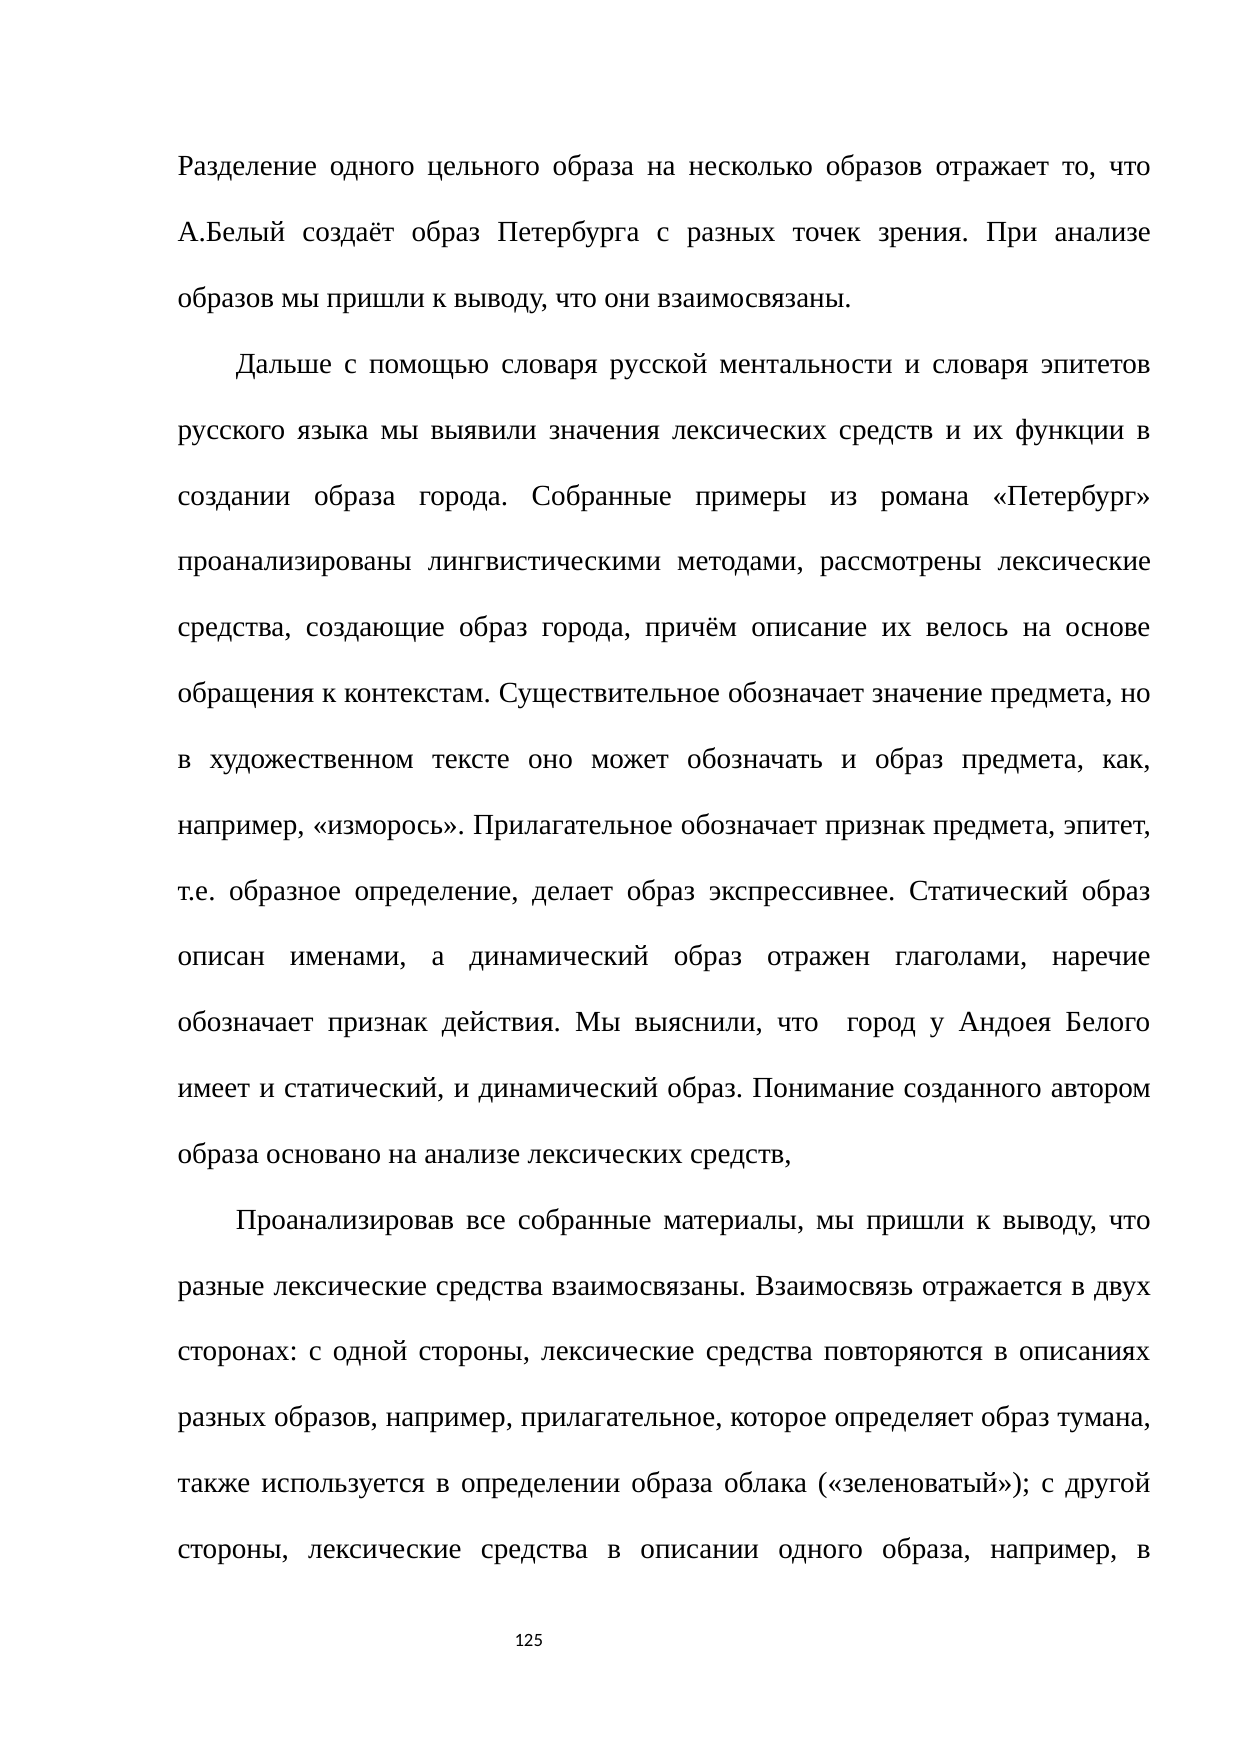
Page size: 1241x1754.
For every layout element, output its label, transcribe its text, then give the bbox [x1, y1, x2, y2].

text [177, 132, 1152, 330]
text Дальше с помощью словаря русской ментальности и словаря эпитетов русского языка мы выявили значения лексических средств и их функции в создании образа города. Собранные примеры из романа «Петербург» проанализированы лингвистическими методами, рассмотрены лексические средства, создающие образ города, причём описание их велось на основе обращения к контекстам. Существительное обозначает значение предмета, но в художественном тексте оно может обозначать и образ предмета, как, например, «изморось». Прилагательное обозначает признак предмета, эпитет, т.е. образное определение, делает образ экспрессивнее. Статический образ описан именами, а динамический образ отражен глаголами, наречие обозначает признак действия. Мы выяснили, что город у Андоея Белого имеет и статический, и динамический образ. Понимание созданного автором образа основано на анализе лексических средств, [177, 330, 1152, 1186]
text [177, 1186, 1152, 1581]
